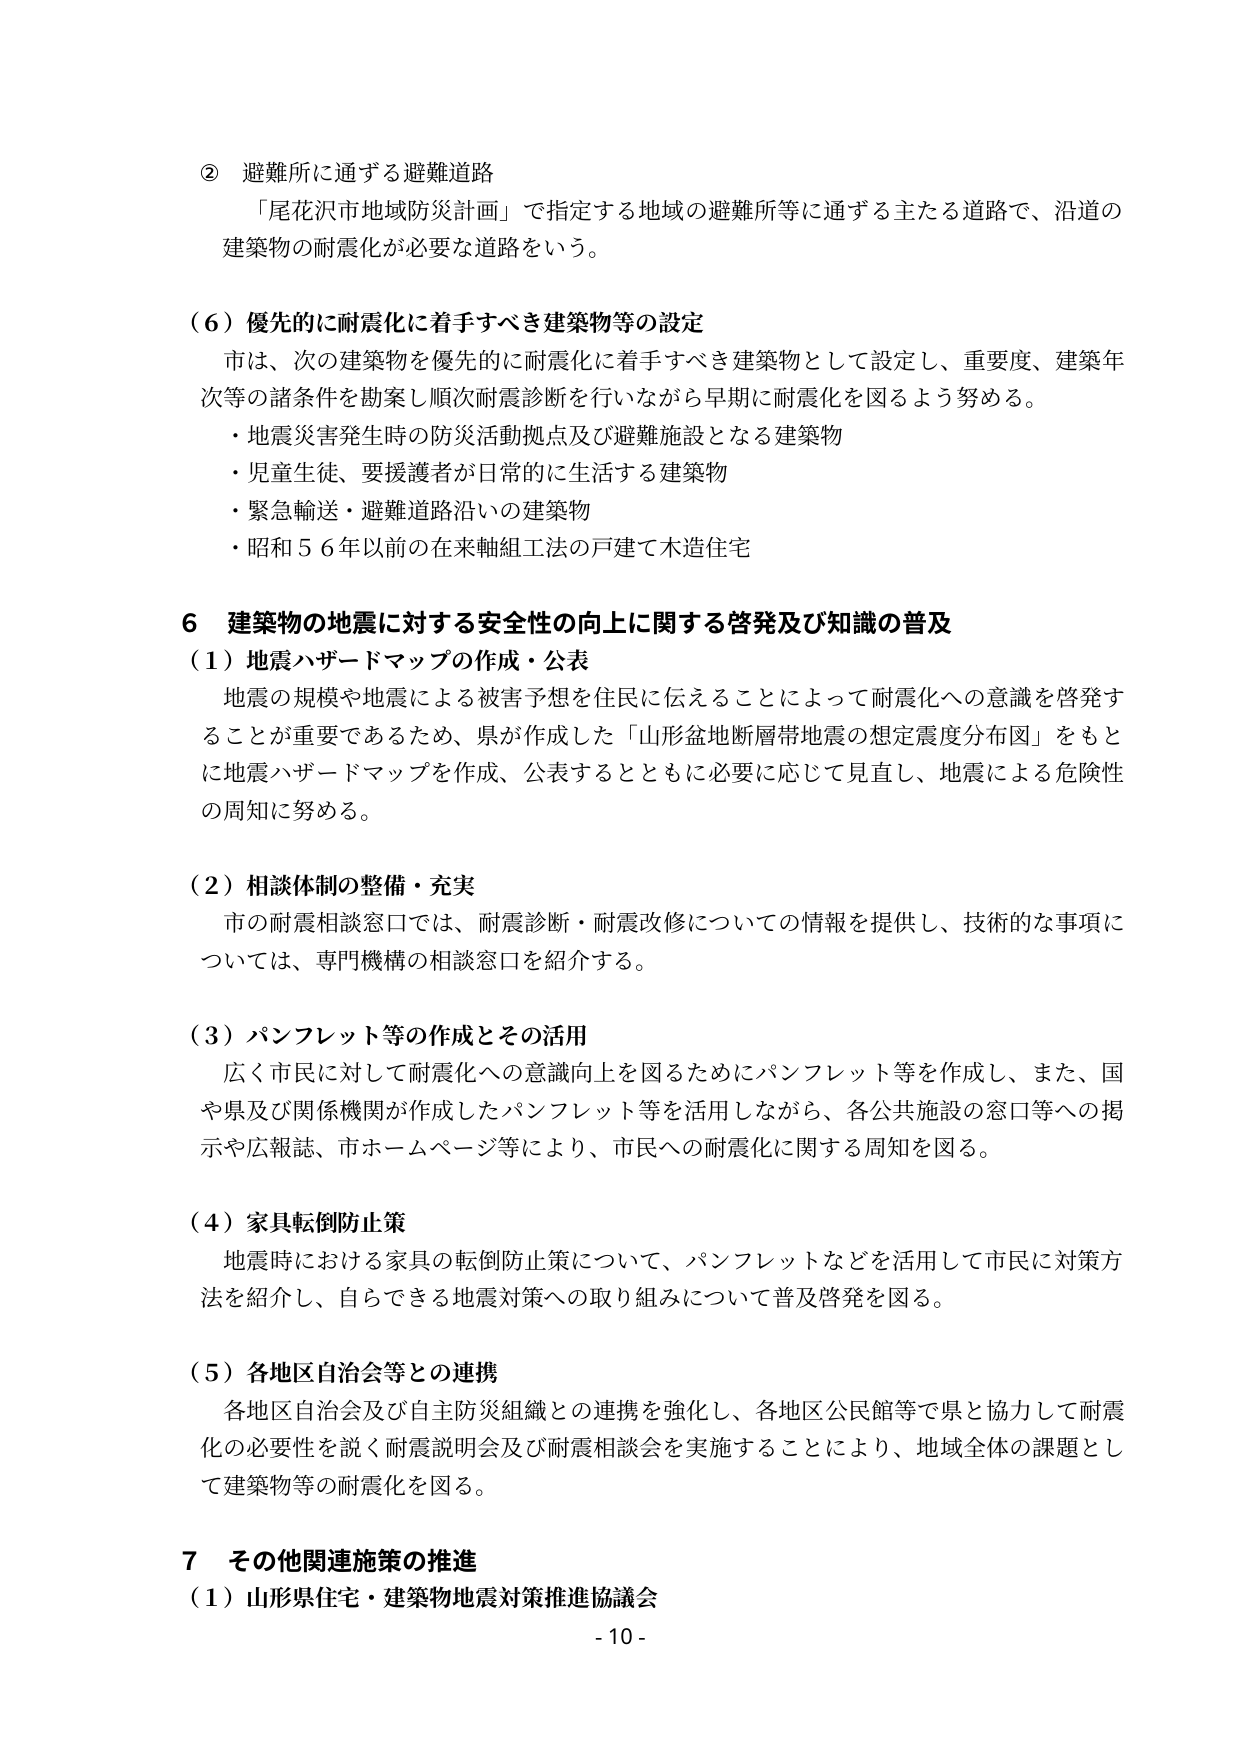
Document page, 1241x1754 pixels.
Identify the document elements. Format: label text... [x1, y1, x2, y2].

text （５）各地区自治会等との連携 [177, 1353, 1125, 1391]
text ・緊急輸送・避難道路沿いの建築物 [224, 491, 1125, 528]
text ・昭和５６年以前の在来軸組工法の戸建て木造住宅 [224, 528, 1125, 566]
text 各地区自治会及び自主防災組織との連携を強化し、各地区公民館等で県と協力して耐震化の必要性を説く耐震説明会及び耐震相談会を実施することにより、地域全体の課題として建築物等の耐震化を図る。 [177, 1391, 1125, 1503]
text （１）山形県住宅・建築物地震対策推進協議会 [177, 1578, 1125, 1616]
text （１）地震ハザードマップの作成・公表 [177, 641, 1125, 678]
text 「尾花沢市地域防災計画」で指定する地域の避難所等に通ずる主たる道路で、沿道の建築物の耐震化が必要な道路をいう。 [199, 191, 1125, 266]
text （２）相談体制の整備・充実 [177, 866, 1125, 903]
text 地震時における家具の転倒防止策について、パンフレットなどを活用して市民に対策方法を紹介し、自らできる地震対策への取り組みについて普及啓発を図る。 [177, 1241, 1125, 1316]
text （４）家具転倒防止策 [177, 1203, 1125, 1241]
text ６ 建築物の地震に対する安全性の向上に関する啓発及び知識の普及 [177, 603, 1125, 641]
text 地震の規模や地震による被害予想を住民に伝えることによって耐震化への意識を啓発することが重要であるため、県が作成した「山形盆地断層帯地震の想定震度分布図」をもとに地震ハザードマップを作成、公表するとともに必要に応じて見直し、地震による危険性の周知に努める。 [177, 678, 1125, 828]
text ② 避難所に通ずる避難道路 [199, 153, 1125, 191]
text （３）パンフレット等の作成とその活用 [177, 1016, 1125, 1053]
text ・児童生徒、要援護者が日常的に生活する建築物 [224, 453, 1125, 491]
text 市は、次の建築物を優先的に耐震化に着手すべき建築物として設定し、重要度、建築年次等の諸条件を勘案し順次耐震診断を行いながら早期に耐震化を図るよう努める。 [177, 341, 1125, 416]
text ・地震災害発生時の防災活動拠点及び避難施設となる建築物 [224, 416, 1125, 453]
text 市の耐震相談窓口では、耐震診断・耐震改修についての情報を提供し、技術的な事項については、専門機構の相談窓口を紹介する。 [177, 903, 1125, 978]
text （６）優先的に耐震化に着手すべき建築物等の設定 [177, 303, 1125, 341]
text 広く市民に対して耐震化への意識向上を図るためにパンフレット等を作成し、また、国や県及び関係機関が作成したパンフレット等を活用しながら、各公共施設の窓口等への掲示や広報誌、市ホームページ等により、市民への耐震化に関する周知を図る。 [177, 1053, 1125, 1166]
text ７ その他関連施策の推進 [177, 1541, 1125, 1578]
